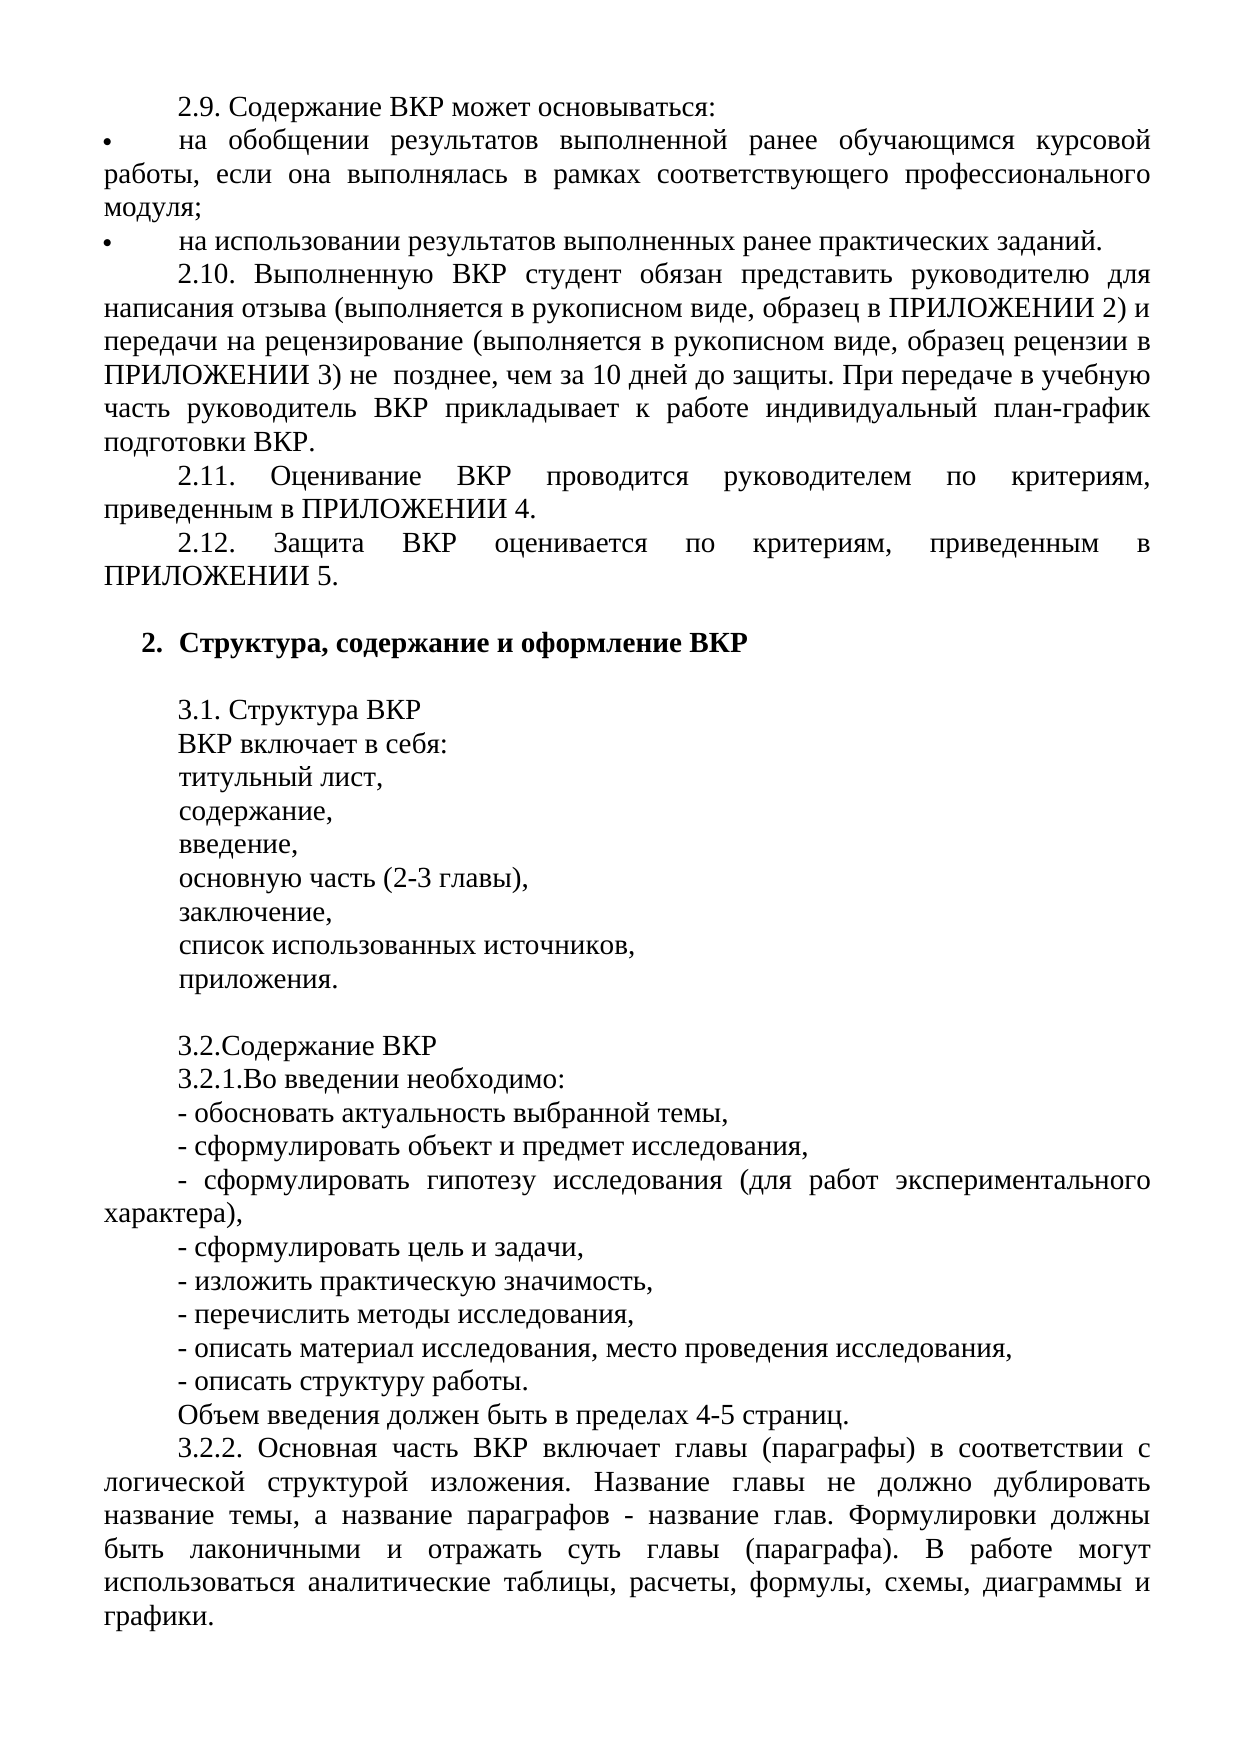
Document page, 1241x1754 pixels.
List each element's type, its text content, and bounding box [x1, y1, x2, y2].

text - обосновать актуальность выбранной темы, [103, 1095, 1152, 1128]
text - сформулировать цель и задачи, [103, 1229, 1152, 1263]
list на обобщении результатов выполненной ранее обучающимся курсовой работы, если она выполнялась в рамках соответствующего профессионального модуля; [103, 122, 1152, 223]
list приложения. [178, 961, 1152, 994]
text Объем введения должен быть в пределах 4-5 страниц. [103, 1397, 1152, 1430]
list на использовании результатов выполненных ранее практических заданий. [103, 223, 1152, 256]
text - сформулировать гипотезу исследования (для работ экспериментального характера), [103, 1162, 1152, 1229]
list 3.1. Структура ВКР [177, 692, 1152, 726]
list Структура, содержание и оформление ВКР [141, 625, 1152, 659]
text - сформулировать объект и предмет исследования, [103, 1128, 1152, 1162]
text - описать материал исследования, место проведения исследования, [103, 1330, 1152, 1363]
text - перечислить методы исследования, [103, 1296, 1152, 1330]
text 3.2.1.Во введении необходимо: [103, 1061, 1152, 1095]
list содержание, [178, 793, 1152, 827]
text 3.2.Содержание ВКР [103, 1028, 1152, 1061]
text 2.9. Содержание ВКР может основываться: [103, 89, 1152, 122]
text 2.10. Выполненную ВКР студент обязан представить руководителю для написания отзыва (выполняется в рукописном виде, образец в ПРИЛОЖЕНИИ 2) и передачи на рецензирование (выполняется в рукописном виде, образец рецензии в ПРИЛОЖЕНИИ 3) не позднее, чем за 10 дней до защиты. При передаче в учебную часть руководитель ВКР прикладывает к работе индивидуальный план-график подготовки ВКР. [103, 256, 1152, 458]
list 2.11. Оценивание ВКР проводится руководителем по критериям, приведенным в ПРИЛОЖЕНИИ 4. [103, 458, 1152, 525]
list основную часть (2-3 главы), [178, 860, 1152, 894]
list заключение, [178, 894, 1152, 927]
text - изложить практическую значимость, [103, 1263, 1152, 1296]
text - описать структуру работы. [103, 1363, 1152, 1397]
text 3.2.2. Основная часть ВКР включает главы (параграфы) в соответствии с логической структурой изложения. Название главы не должно дублировать название темы, а название параграфов - название глав. Формулировки должны быть лаконичными и отражать суть главы (параграфа). В работе могут использоваться аналитические таблицы, расчеты, формулы, схемы, диаграммы и графики. [103, 1430, 1152, 1632]
list ВКР включает в себя: [177, 726, 1152, 759]
list введение, [178, 827, 1152, 860]
list 2.12. Защита ВКР оценивается по критериям, приведенным в ПРИЛОЖЕНИИ 5. [103, 525, 1152, 592]
list титульный лист, [178, 759, 1152, 793]
list список использованных источников, [178, 927, 1152, 961]
